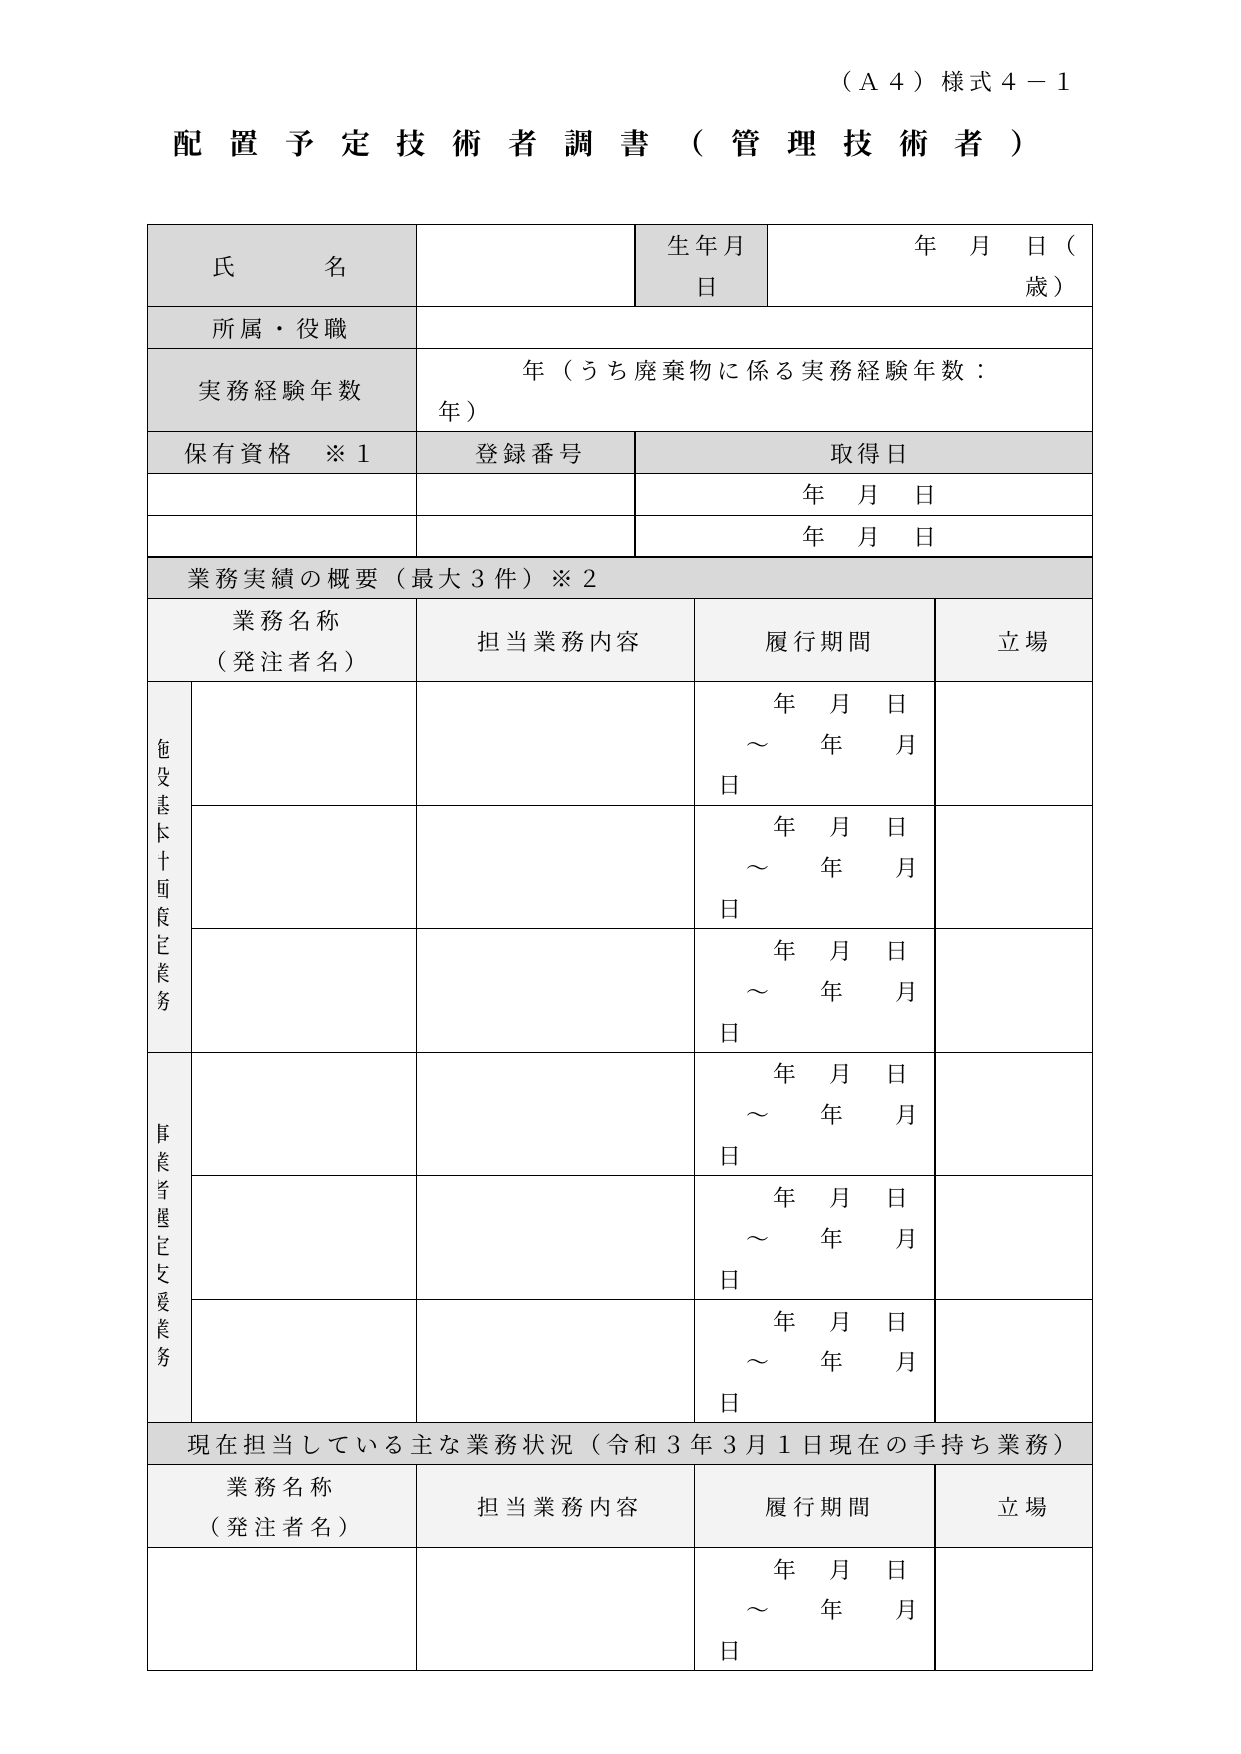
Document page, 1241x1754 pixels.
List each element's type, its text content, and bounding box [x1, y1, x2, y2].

table_cell [417, 516, 634, 556]
table_cell [192, 929, 416, 1052]
table_cell [417, 806, 694, 928]
table_header 年 月 日（ 歳） [768, 225, 1092, 306]
table_cell 登録番号 [417, 432, 634, 473]
table_cell 年 月 日 [636, 516, 1092, 556]
table_cell 保有資格 ※１ [148, 432, 416, 473]
table_cell 業務名称 （発注者名） [148, 599, 416, 681]
table_cell 立場 [936, 599, 1092, 681]
table_cell [936, 1053, 1092, 1175]
table_cell 履行期間 [695, 1465, 934, 1547]
table_cell [936, 1176, 1092, 1299]
table_cell [192, 1300, 416, 1422]
table_cell 業務名称 （発注者名） [148, 1465, 416, 1547]
table_cell 年 月 日 [636, 474, 1092, 514]
table_cell [148, 474, 416, 514]
table_cell [936, 1548, 1092, 1670]
table_cell 所属・役職 [148, 307, 416, 348]
table_cell 履行期間 [695, 599, 934, 681]
table_cell [936, 929, 1092, 1052]
table_cell 実務経験年数 [148, 349, 416, 431]
table_cell [417, 1548, 694, 1670]
table_cell 立場 [936, 1465, 1092, 1547]
table_cell 年 月 日 ～ 年 月 日 [695, 1176, 934, 1299]
table_cell 業務実績の概要（最大３件）※２ [148, 558, 1092, 598]
table_cell [148, 516, 416, 556]
table_cell [417, 307, 1092, 348]
table_cell [192, 806, 416, 928]
table_cell [417, 1053, 694, 1175]
table_cell 年 月 日 ～ 年 月 日 [695, 1548, 934, 1670]
table_cell 担当業務内容 [417, 599, 694, 681]
table_cell 現在担当している主な業務状況（令和３年３月１日現在の手持ち業務） [148, 1423, 1092, 1464]
table_cell [417, 1176, 694, 1299]
table_header 氏 名 [148, 225, 416, 306]
table_cell [192, 1053, 416, 1175]
table_cell 年 月 日 ～ 年 月 日 [695, 1053, 934, 1175]
table_cell 取得日 [636, 432, 1092, 473]
table_cell 年 月 日 ～ 年 月 日 [695, 929, 934, 1052]
table_cell [148, 1548, 416, 1670]
text （Ａ４）様式４－１ [159, 60, 1081, 101]
table_header [417, 225, 634, 306]
table_cell 年 月 日 ～ 年 月 日 [695, 806, 934, 928]
table_cell [936, 682, 1092, 804]
table_cell [417, 1300, 694, 1422]
table_cell [192, 1176, 416, 1299]
table_cell [936, 1300, 1092, 1422]
table_cell 事業者選定支援業務 [148, 1053, 191, 1422]
table_cell 年 月 日 ～ 年 月 日 [695, 1300, 934, 1422]
table_cell 年 月 日 ～ 年 月 日 [695, 682, 934, 804]
table_cell [192, 682, 416, 804]
text 配置予定技術者調書（管理技術者） [159, 101, 1081, 183]
table_cell 年（うち廃棄物に係る実務経験年数： 年） [417, 349, 1092, 431]
table_cell 担当業務内容 [417, 1465, 694, 1547]
table_cell [417, 474, 634, 514]
table_header 生年月日 [636, 225, 767, 306]
table_cell [936, 806, 1092, 928]
table_cell [417, 682, 694, 804]
table_cell 施設基本計画策定業務 [148, 682, 191, 1052]
table_cell [417, 929, 694, 1052]
